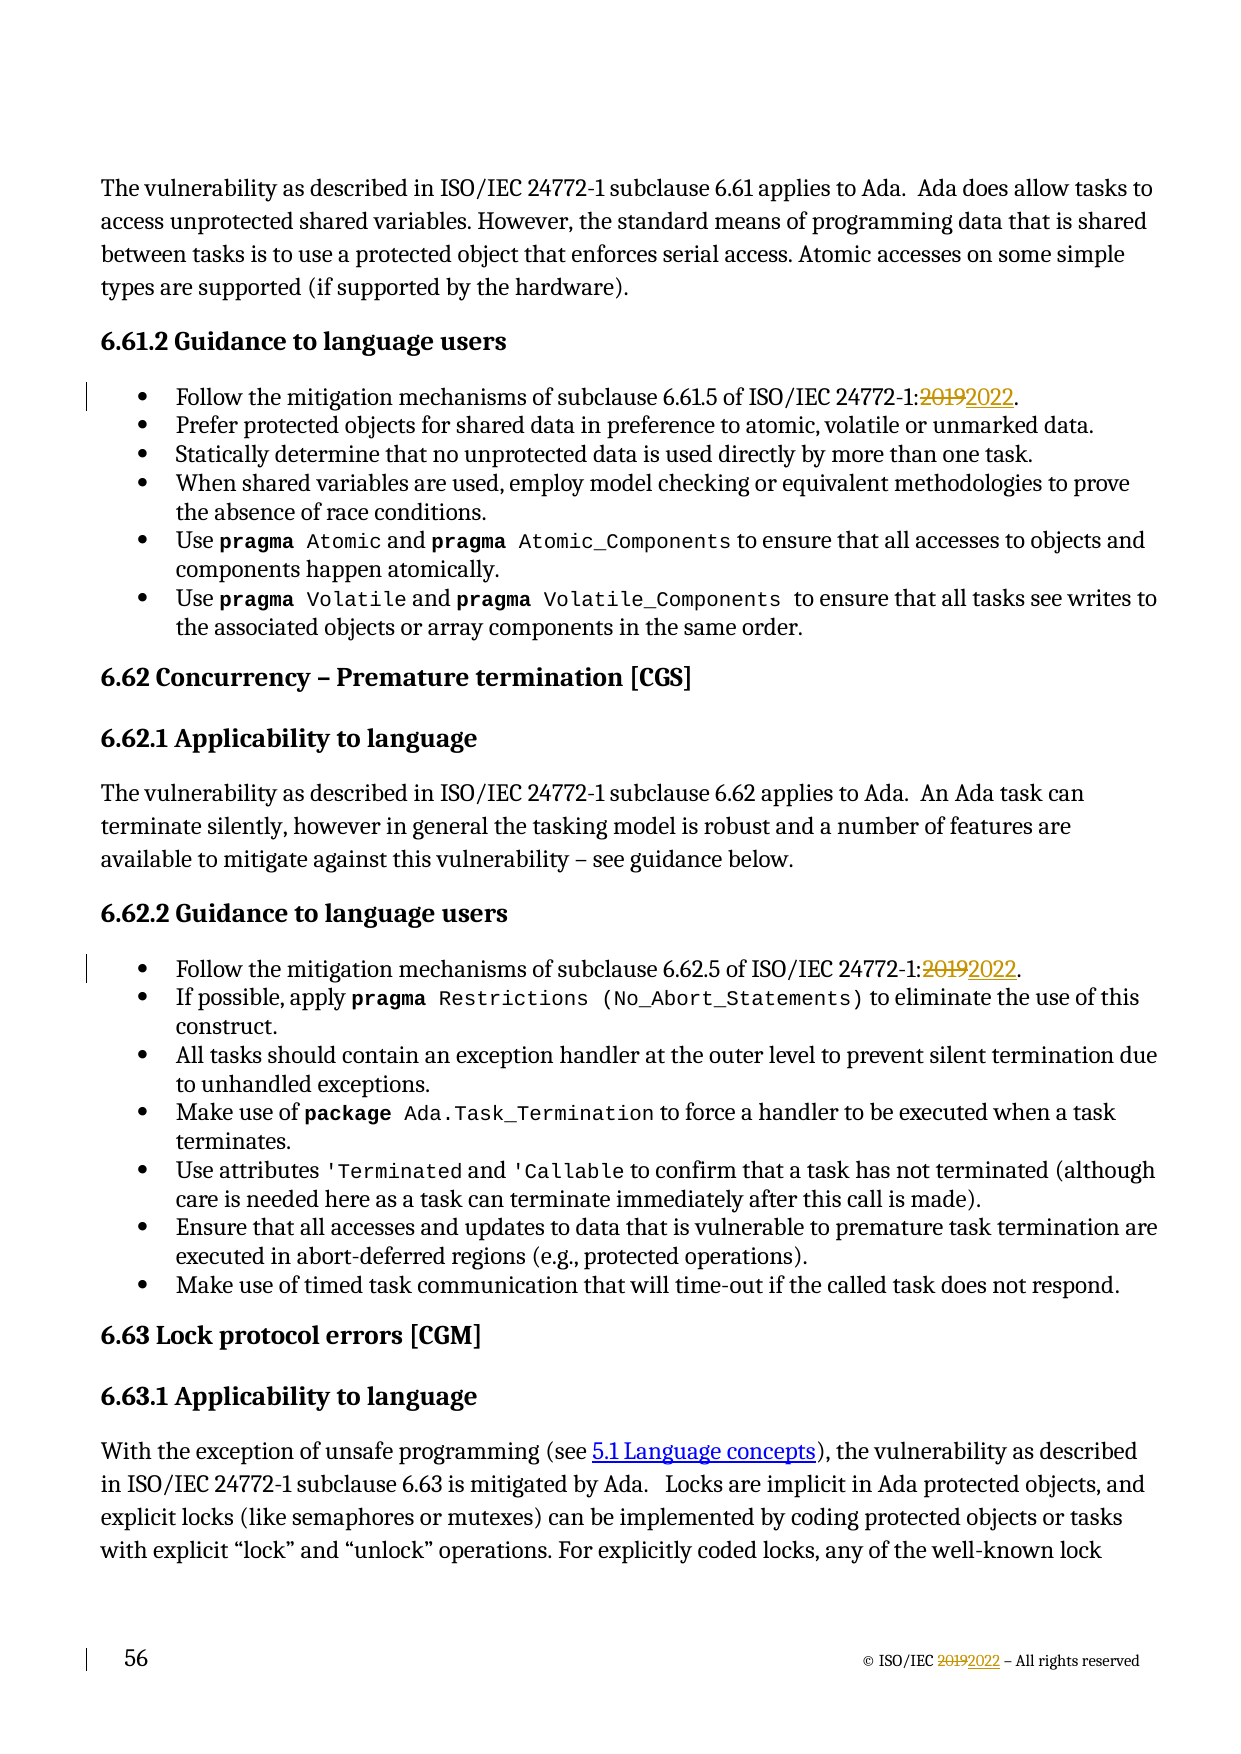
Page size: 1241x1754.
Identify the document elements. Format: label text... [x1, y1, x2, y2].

subtitle 6.63 Lock protocol errors [CGM] [101, 1320, 1164, 1351]
subtitle 6.62.2 Guidance to language users [101, 898, 1164, 930]
list Statically determine that no unprotected data is used directly by more than one task. [138, 440, 1164, 469]
subtitle 6.62.1 Applicability to language [101, 723, 1164, 754]
list Use attributes 'Terminated and 'Callable to confirm that a task has not terminated (although care is needed here as a task can terminate immediately after this call is made). [138, 1156, 1164, 1213]
list If possible, apply pragma Restrictions (No_Abort_Statements) to eliminate the use of this construct. [138, 983, 1164, 1041]
subtitle 6.62 Concurrency – Premature termination [CGS] [101, 662, 1164, 693]
subtitle 6.63.1 Applicability to language [101, 1381, 1164, 1412]
list When shared variables are used, employ model checking or equivalent methodologies to prove the absence of race conditions. [138, 469, 1164, 526]
text The vulnerability as described in ISO/IEC 24772-1 subclause 6.61 applies to Ada. Ada does allow tasks to access unprotected shared variables. However, the standard means of programming data that is shared between tasks is to use a protected object that enforces serial access. Atomic accesses on some simple types are supported (if supported by the hardware). [101, 173, 1164, 301]
list Follow the mitigation mechanisms of subclause 6.61.5 of ISO/IEC 24772-1:. [138, 382, 1164, 411]
list Use pragma Atomic and pragma Atomic_Components to ensure that all accesses to objects and components happen atomically. [138, 526, 1164, 584]
list Prefer protected objects for shared data in preference to atomic, volatile or unmarked data. [138, 411, 1164, 440]
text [101, 1437, 1164, 1565]
list All tasks should contain an exception handler at the outer level to prevent silent termination due to unhandled exceptions. [138, 1041, 1164, 1098]
list Use pragma Volatile and pragma Volatile_Components to ensure that all tasks see writes to the associated objects or array components in the same order. [138, 584, 1164, 641]
list Make use of timed task communication that will time-out if the called task does not respond. [138, 1271, 1164, 1299]
list Make use of package Ada.Task_Termination to force a handler to be executed when a task terminates. [138, 1098, 1164, 1156]
subtitle 6.61.2 Guidance to language users [101, 326, 1164, 358]
list Ensure that all accesses and updates to data that is vulnerable to premature task termination are executed in abort-deferred regions (e.g., protected operations). [138, 1213, 1164, 1271]
list Follow the mitigation mechanisms of subclause 6.62.5 of ISO/IEC 24772-1:. [138, 954, 1164, 983]
text The vulnerability as described in ISO/IEC 24772-1 subclause 6.62 applies to Ada. An Ada task can terminate silently, however in general the tasking model is robust and a number of features are available to mitigate against this vulnerability – see guidance below. [101, 779, 1164, 873]
